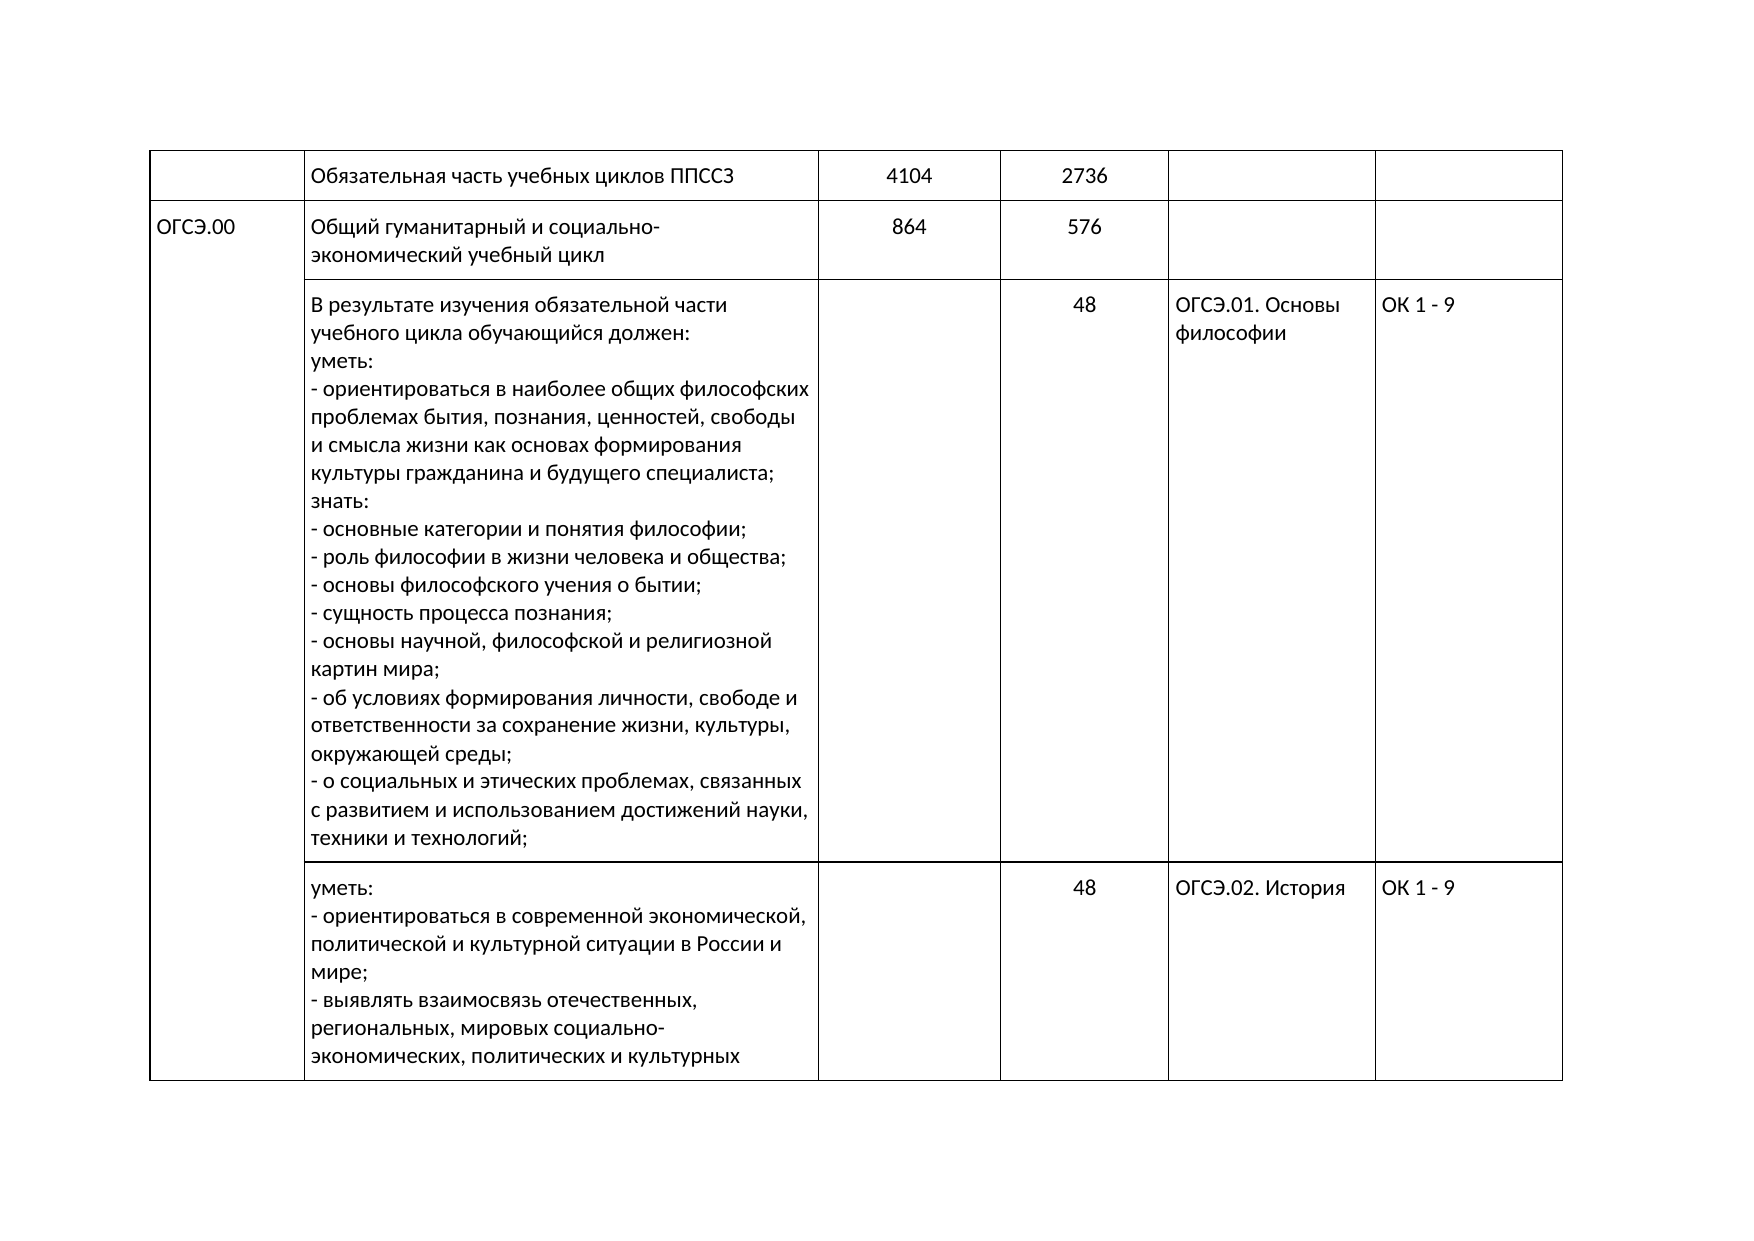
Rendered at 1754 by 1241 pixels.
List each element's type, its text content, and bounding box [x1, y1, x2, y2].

table_cell Обязательная часть учебных циклов ППССЗ [305, 151, 818, 200]
table_cell [819, 863, 1000, 1080]
table_cell 48 [1001, 863, 1168, 1080]
table_cell [1169, 151, 1375, 200]
table_cell [1376, 201, 1562, 279]
table_cell [151, 151, 304, 200]
table_cell 864 [819, 201, 1000, 279]
table_cell Общий гуманитарный и социально-экономический учебный цикл [305, 201, 818, 279]
table_cell 2736 [1001, 151, 1168, 200]
table_cell ОК 1 - 9 [1376, 863, 1562, 1080]
table_cell [819, 280, 1000, 861]
table_cell ОК 1 - 9 [1376, 280, 1562, 861]
table_cell 48 [1001, 280, 1168, 861]
table_cell ОГСЭ.02. История [1169, 863, 1375, 1080]
table_cell 4104 [819, 151, 1000, 200]
table_cell [1376, 151, 1562, 200]
table_cell ОГСЭ.00 [151, 201, 304, 1080]
table_cell ОГСЭ.01. Основы философии [1169, 280, 1375, 861]
table_cell [1169, 201, 1375, 279]
table_cell 576 [1001, 201, 1168, 279]
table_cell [305, 863, 818, 1080]
table_cell В результате изучения обязательной части учебного цикла обучающийся должен: уметь: - ориентироваться в наиболее общих философских проблемах бытия, познания, ценностей, свободы и смысла жизни как основах формирования культуры гражданина и будущего специалиста; знать: - основные категории и понятия философии; - роль философии в жизни человека и общества; - основы философского учения о бытии; - сущность процесса познания; - основы научной, философской и религиозной картин мира; - об условиях формирования личности, свободе и ответственности за сохранение жизни, культуры, окружающей среды; - о социальных и этических проблемах, связанных с развитием и использованием достижений науки, техники и технологий; [305, 280, 818, 861]
